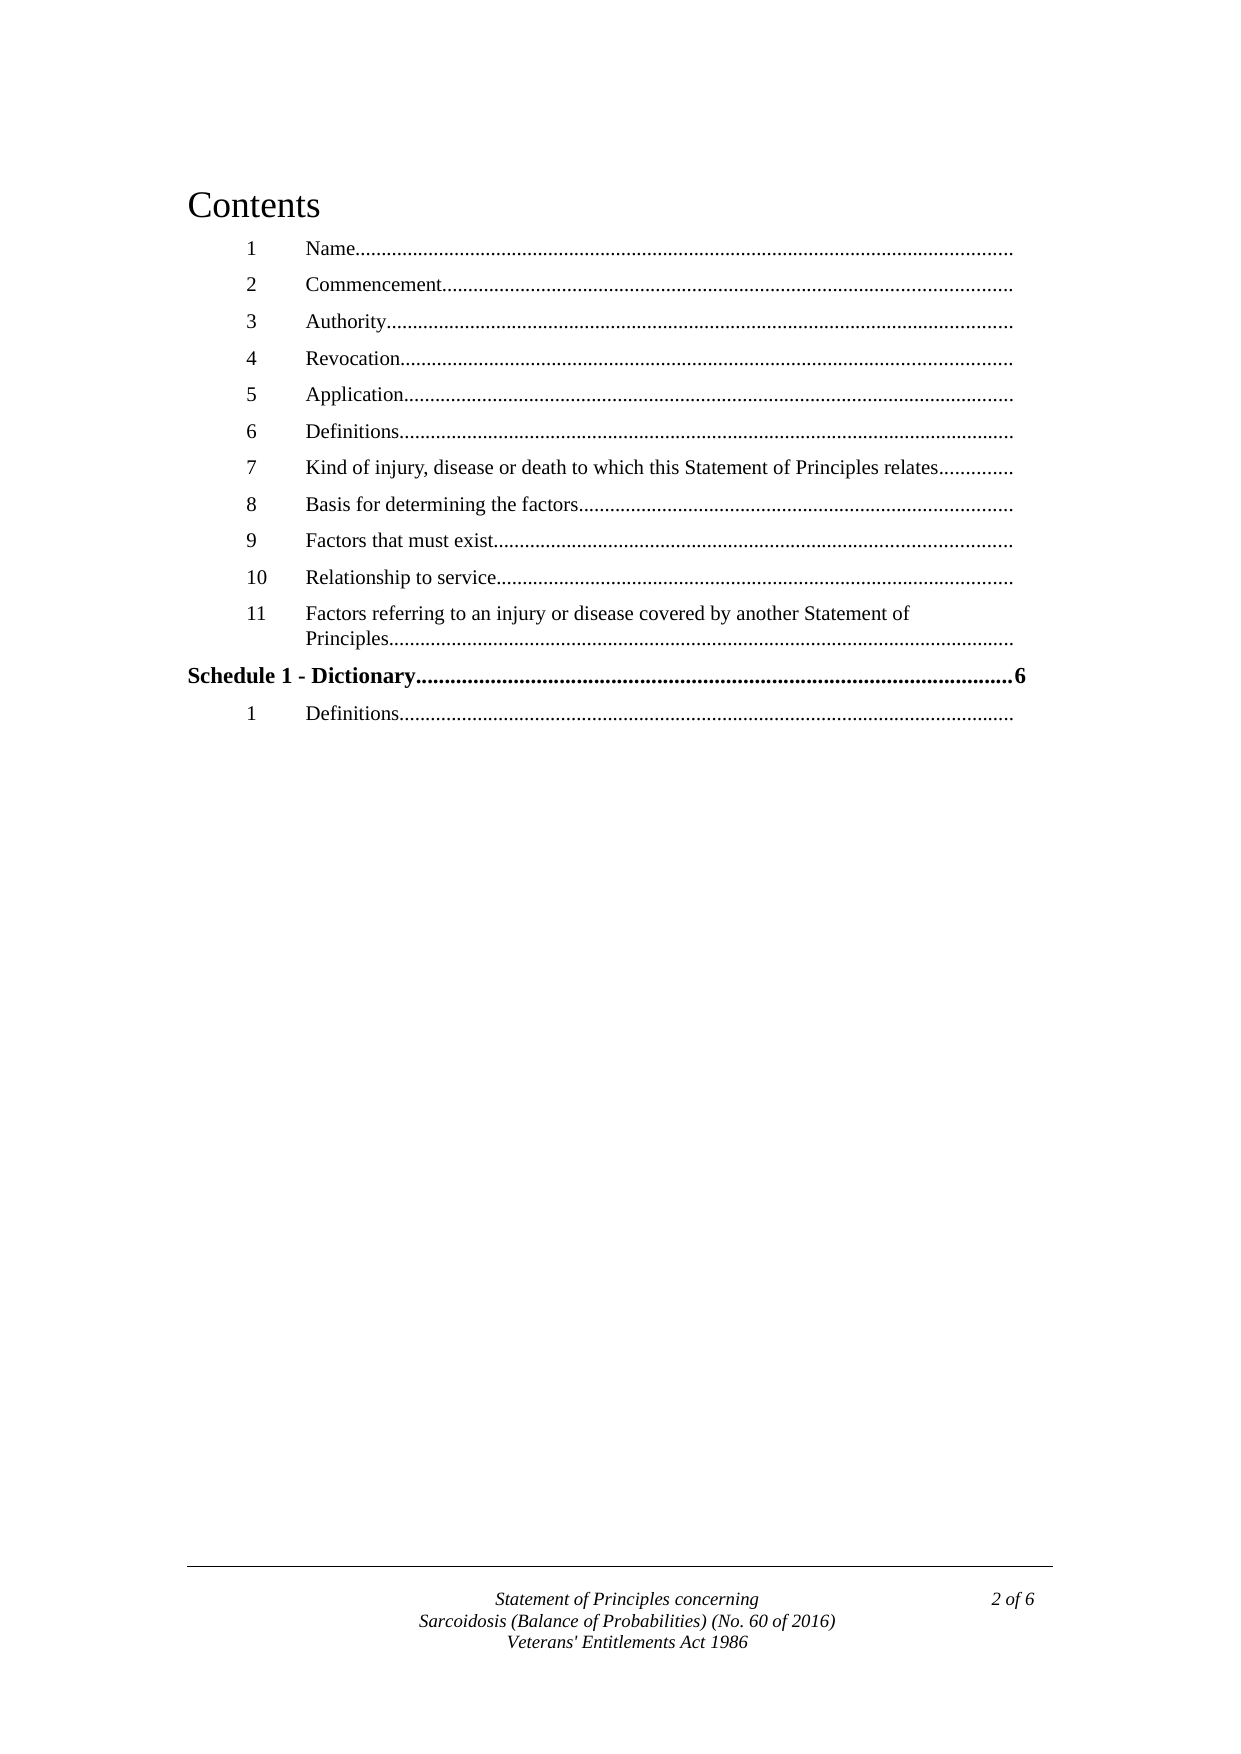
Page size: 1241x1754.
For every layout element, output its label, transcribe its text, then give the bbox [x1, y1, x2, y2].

text 5 Application 3 [246, 382, 994, 406]
text 11 Factors referring to an injury or disease covered by another Statement of Principles 5 [246, 601, 994, 649]
text 3 Authority 3 [246, 309, 994, 333]
text 6 Definitions 3 [246, 418, 994, 443]
text 10 Relationship to service 4 [246, 565, 994, 589]
text 7 Kind of injury, disease or death to which this Statement of Principles relates 3 [246, 455, 994, 479]
text 1 Name 3 [246, 236, 994, 260]
text Contents [187, 192, 1053, 223]
text 8 Basis for determining the factors 4 [246, 492, 994, 516]
text 2 Commencement 3 [246, 272, 994, 296]
text Schedule 1 - Dictionary 6 [187, 662, 1053, 688]
text 4 Revocation 3 [246, 345, 994, 369]
text 9 Factors that must exist 4 [246, 528, 994, 552]
text 1 Definitions 6 [246, 701, 994, 725]
